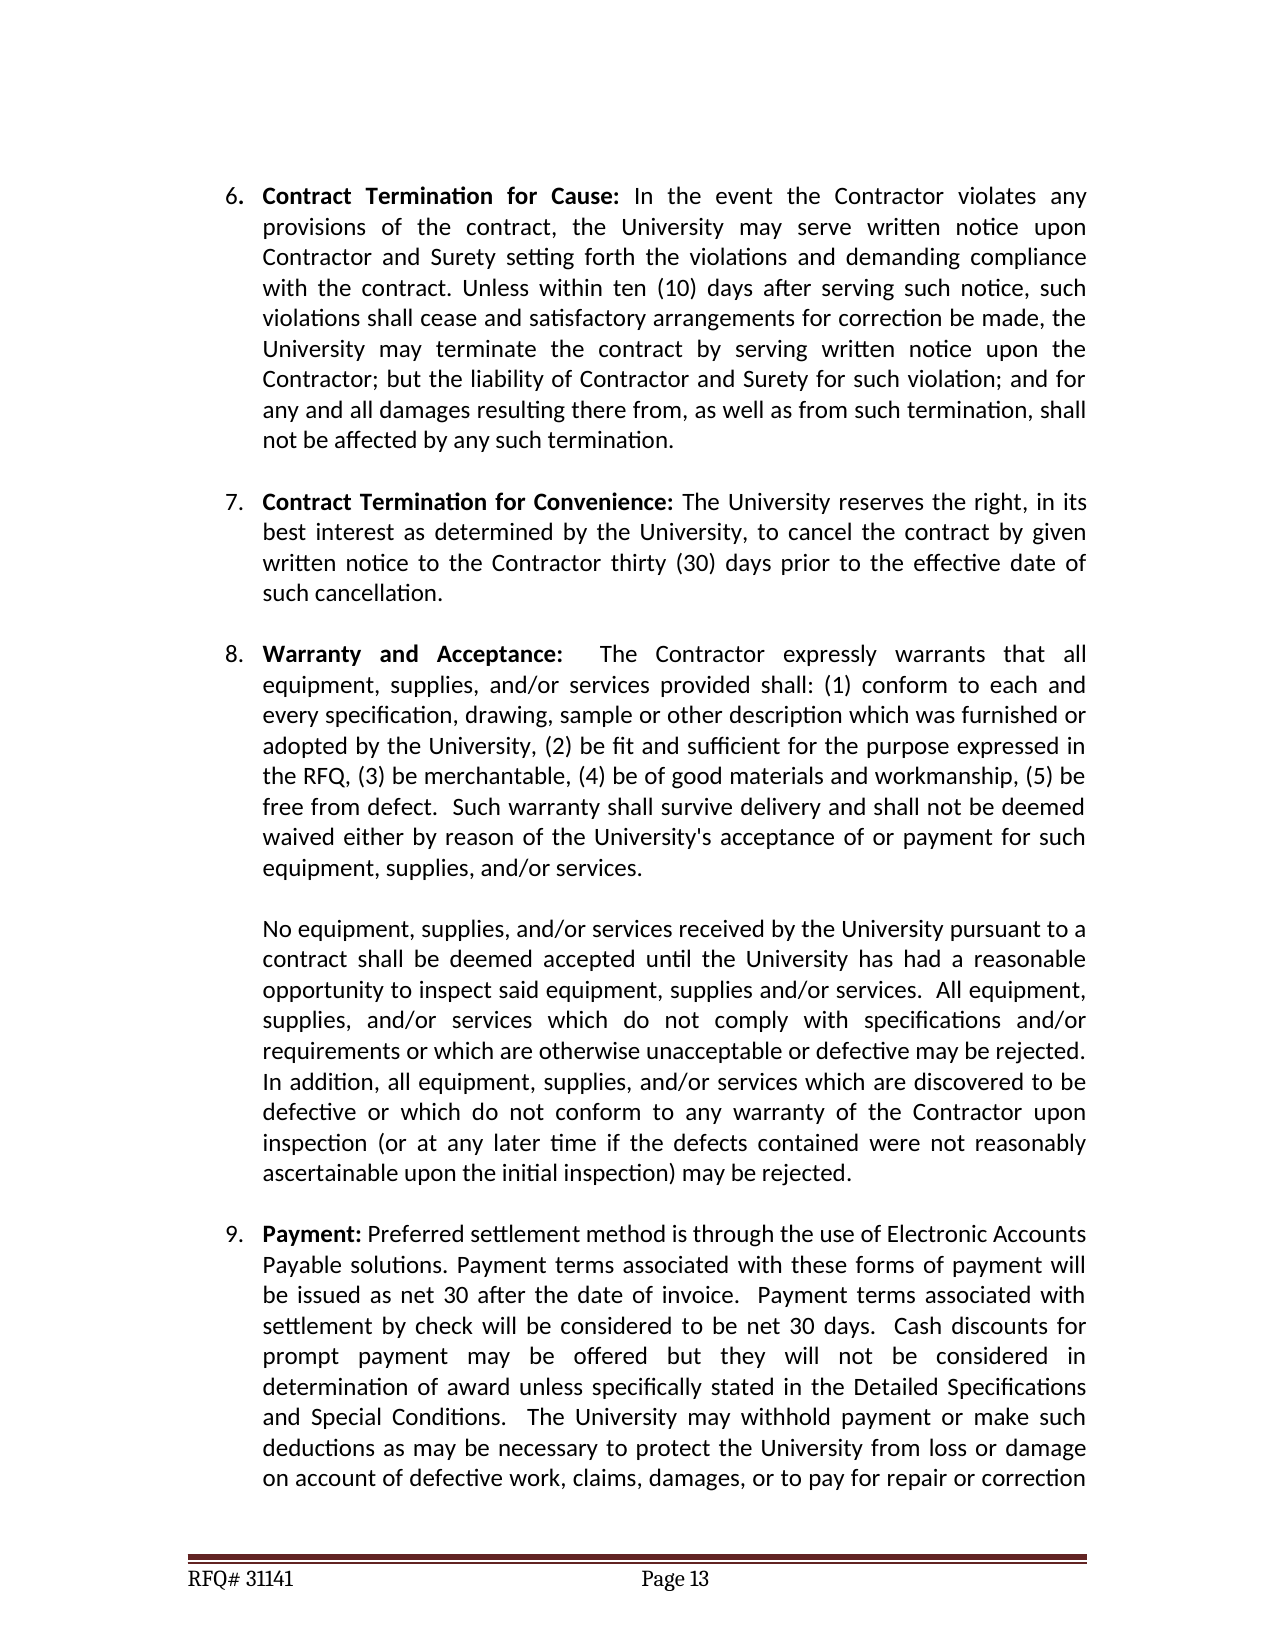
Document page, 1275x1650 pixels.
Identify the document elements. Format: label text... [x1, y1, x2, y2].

text 7. Contract Termination for Convenience: The University reserves the right, in its best interest as determined by the University, to cancel the contract by given written notice to the Contractor thirty (30) days prior to the effective date of such cancellation. [225, 486, 1087, 608]
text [225, 1218, 1087, 1493]
text No equipment, supplies, and/or services received by the University pursuant to a contract shall be deemed accepted until the University has had a reasonable opportunity to inspect said equipment, supplies and/or services. All equipment, supplies, and/or services which do not comply with specifications and/or requirements or which are otherwise unacceptable or defective may be rejected. In addition, all equipment, supplies, and/or services which are discovered to be defective or which do not conform to any warranty of the Contractor upon inspection (or at any later time if the defects contained were not reasonably ascertainable upon the initial inspection) may be rejected. [262, 913, 1087, 1188]
text 6. Contract Termination for Cause: In the event the Contractor violates any provisions of the contract, the University may serve written notice upon Contractor and Surety setting forth the violations and demanding compliance with the contract. Unless within ten (10) days after serving such notice, such violations shall cease and satisfactory arrangements for correction be made, the University may terminate the contract by serving written notice upon the Contractor; but the liability of Contractor and Surety for such violation; and for any and all damages resulting there from, as well as from such termination, shall not be affected by any such termination. [225, 181, 1087, 455]
text 8. Warranty and Acceptance: The Contractor expressly warrants that all equipment, supplies, and/or services provided shall: (1) conform to each and every specification, drawing, sample or other description which was furnished or adopted by the University, (2) be fit and sufficient for the purpose expressed in the RFQ, (3) be merchantable, (4) be of good materials and workmanship, (5) be free from defect. Such warranty shall survive delivery and shall not be deemed waived either by reason of the University's acceptance of or payment for such equipment, supplies, and/or services. [225, 638, 1087, 882]
